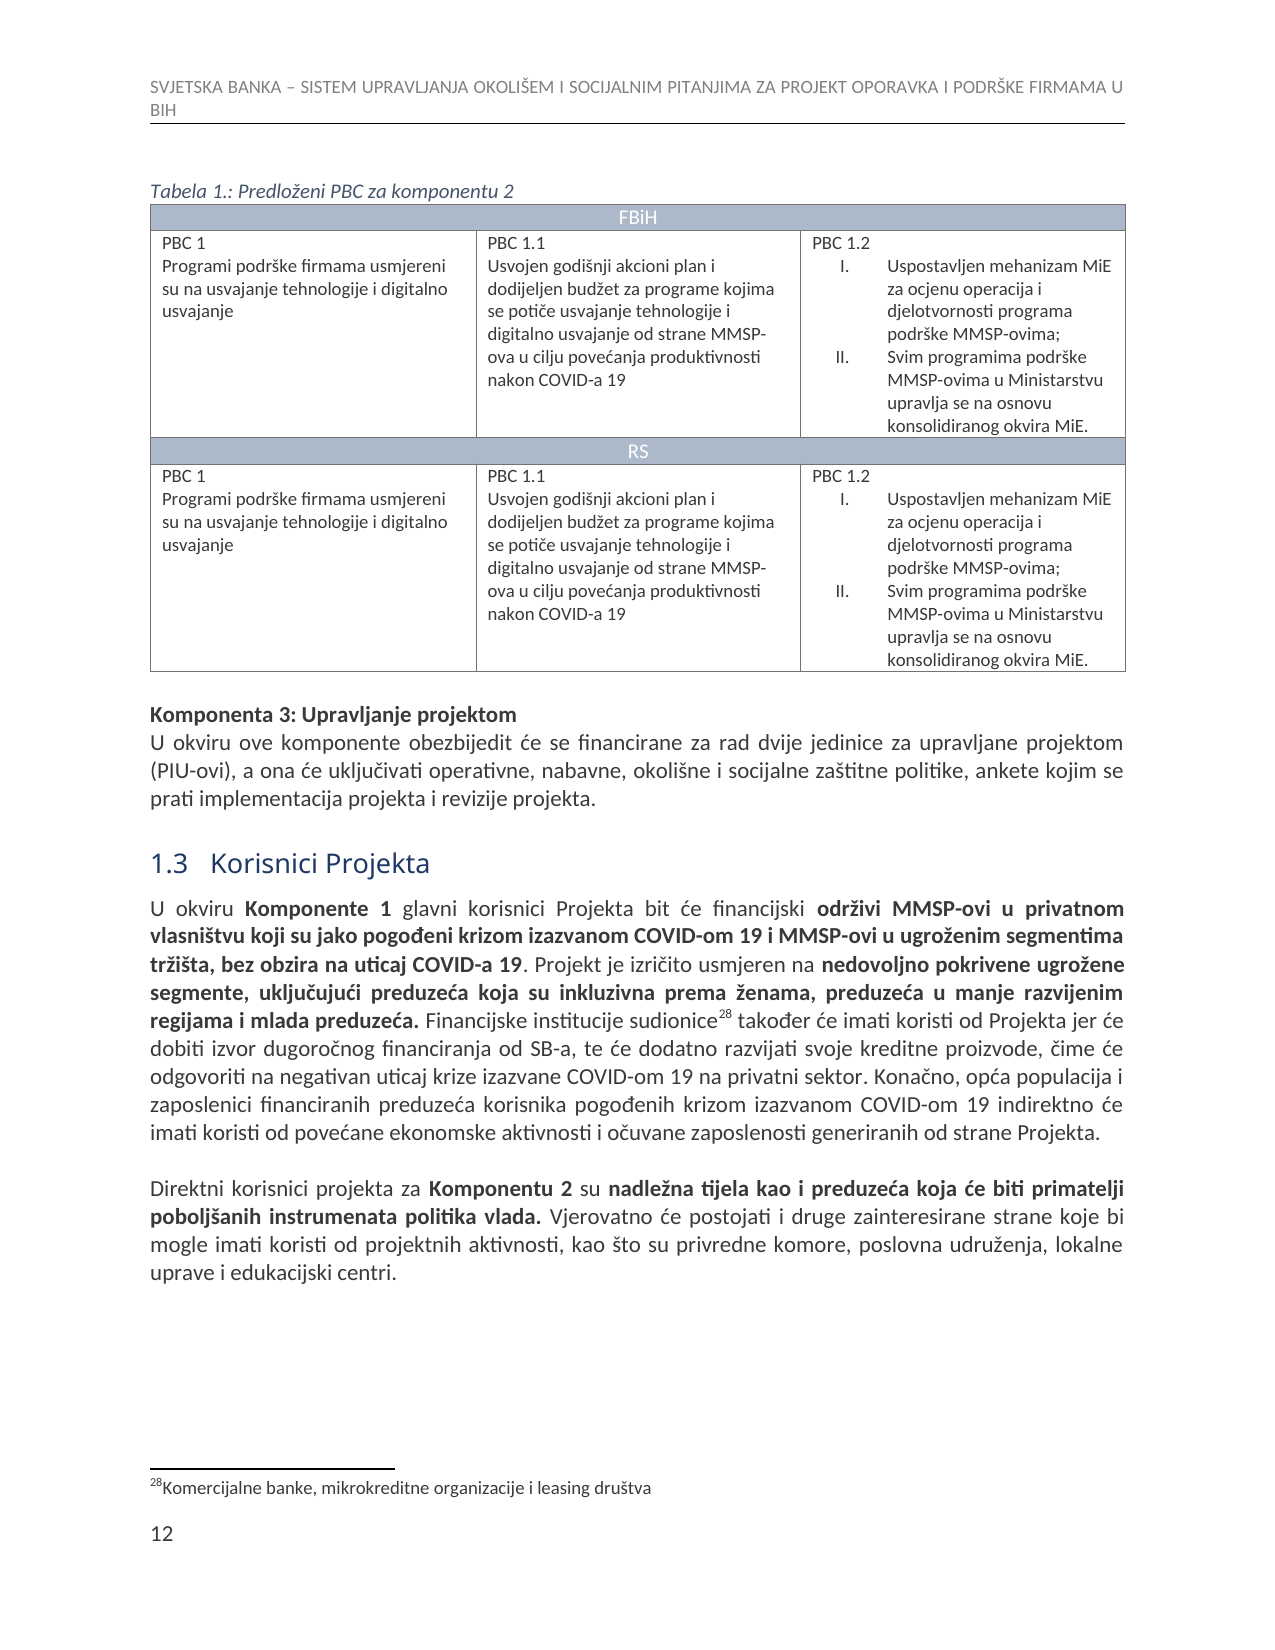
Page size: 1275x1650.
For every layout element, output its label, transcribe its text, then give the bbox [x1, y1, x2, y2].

subtitle Korisnici Projekta [150, 844, 1125, 881]
text Tabela 1.: Predloženi PBC za komponentu 2 [150, 178, 1125, 203]
table_cell PBC 1.2 Uspostavljen mehanizam MiE za ocjenu operacija i djelotvornosti programa podrške MMSP-ovima; Svim programima podrške MMSP-ovima u Ministarstvu upravlja se na osnovu konsolidiranog okvira MiE. [801, 465, 1125, 671]
table_cell RS [151, 438, 1125, 464]
text Komponenta 3: Upravljanje projektom [150, 700, 1125, 728]
text U okviru ove komponente obezbijedit će se financirane za rad dvije jedinice za upravljane projektom (PIU-ovi), a ona će uključivati operativne, nabavne, okolišne i socijalne zaštitne politike, ankete kojim se prati implementacija projekta i revizije projekta. [150, 728, 1125, 812]
table_cell PBC 1 Programi podrške firmama usmjereni su na usvajanje tehnologije i digitalno usvajanje [151, 465, 476, 671]
text U okviru Komponente 1 glavni korisnici Projekta bit će financijski održivi MMSP-ovi u privatnom vlasništvu koji su jako pogođeni krizom izazvanom COVID-om 19 i MMSP-ovi u ugroženim segmentima tržišta, bez obzira na uticaj COVID-a 19. Projekt je izričito usmjeren na nedovoljno pokrivene ugrožene segmente, uključujući preduzeća koja su inkluzivna prema ženama, preduzeća u manje razvijenim regijama i mlada preduzeća. Financijske institucije sudionice također će imati koristi od Projekta jer će dobiti izvor dugoročnog financiranja od SB-a, te će dodatno razvijati svoje kreditne proizvode, čime će odgovoriti na negativan uticaj krize izazvane COVID-om 19 na privatni sektor. Konačno, opća populacija i zaposlenici financiranih preduzeća korisnika pogođenih krizom izazvanom COVID-om 19 indirektno će imati koristi od povećane ekonomske aktivnosti i očuvane zaposlenosti generiranih od strane Projekta. [150, 894, 1125, 1146]
table_cell PBC 1.1 Usvojen godišnji akcioni plan i dodijeljen budžet za programe kojima se potiče usvajanje tehnologije i digitalno usvajanje od strane MMSP-ova u cilju povećanja produktivnosti nakon COVID-a 19 [477, 231, 800, 437]
table_cell PBC 1.1 Usvojen godišnji akcioni plan i dodijeljen budžet za programe kojima se potiče usvajanje tehnologije i digitalno usvajanje od strane MMSP-ova u cilju povećanja produktivnosti nakon COVID-a 19 [477, 465, 800, 671]
table_cell PBC 1 Programi podrške firmama usmjereni su na usvajanje tehnologije i digitalno usvajanje [151, 231, 476, 437]
text Direktni korisnici projekta za Komponentu 2 su nadležna tijela kao i preduzeća koja će biti primatelji poboljšanih instrumenata politika vlada. Vjerovatno će postojati i druge zainteresirane strane koje bi mogle imati koristi od projektnih aktivnosti, kao što su privredne komore, poslovna udruženja, lokalne uprave i edukacijski centri. [150, 1174, 1125, 1286]
table_cell PBC 1.2 Uspostavljen mehanizam MiE za ocjenu operacija i djelotvornosti programa podrške MMSP-ovima; Svim programima podrške MMSP-ovima u Ministarstvu upravlja se na osnovu konsolidiranog okvira MiE. [801, 231, 1125, 437]
table_header FBiH [151, 205, 1125, 230]
